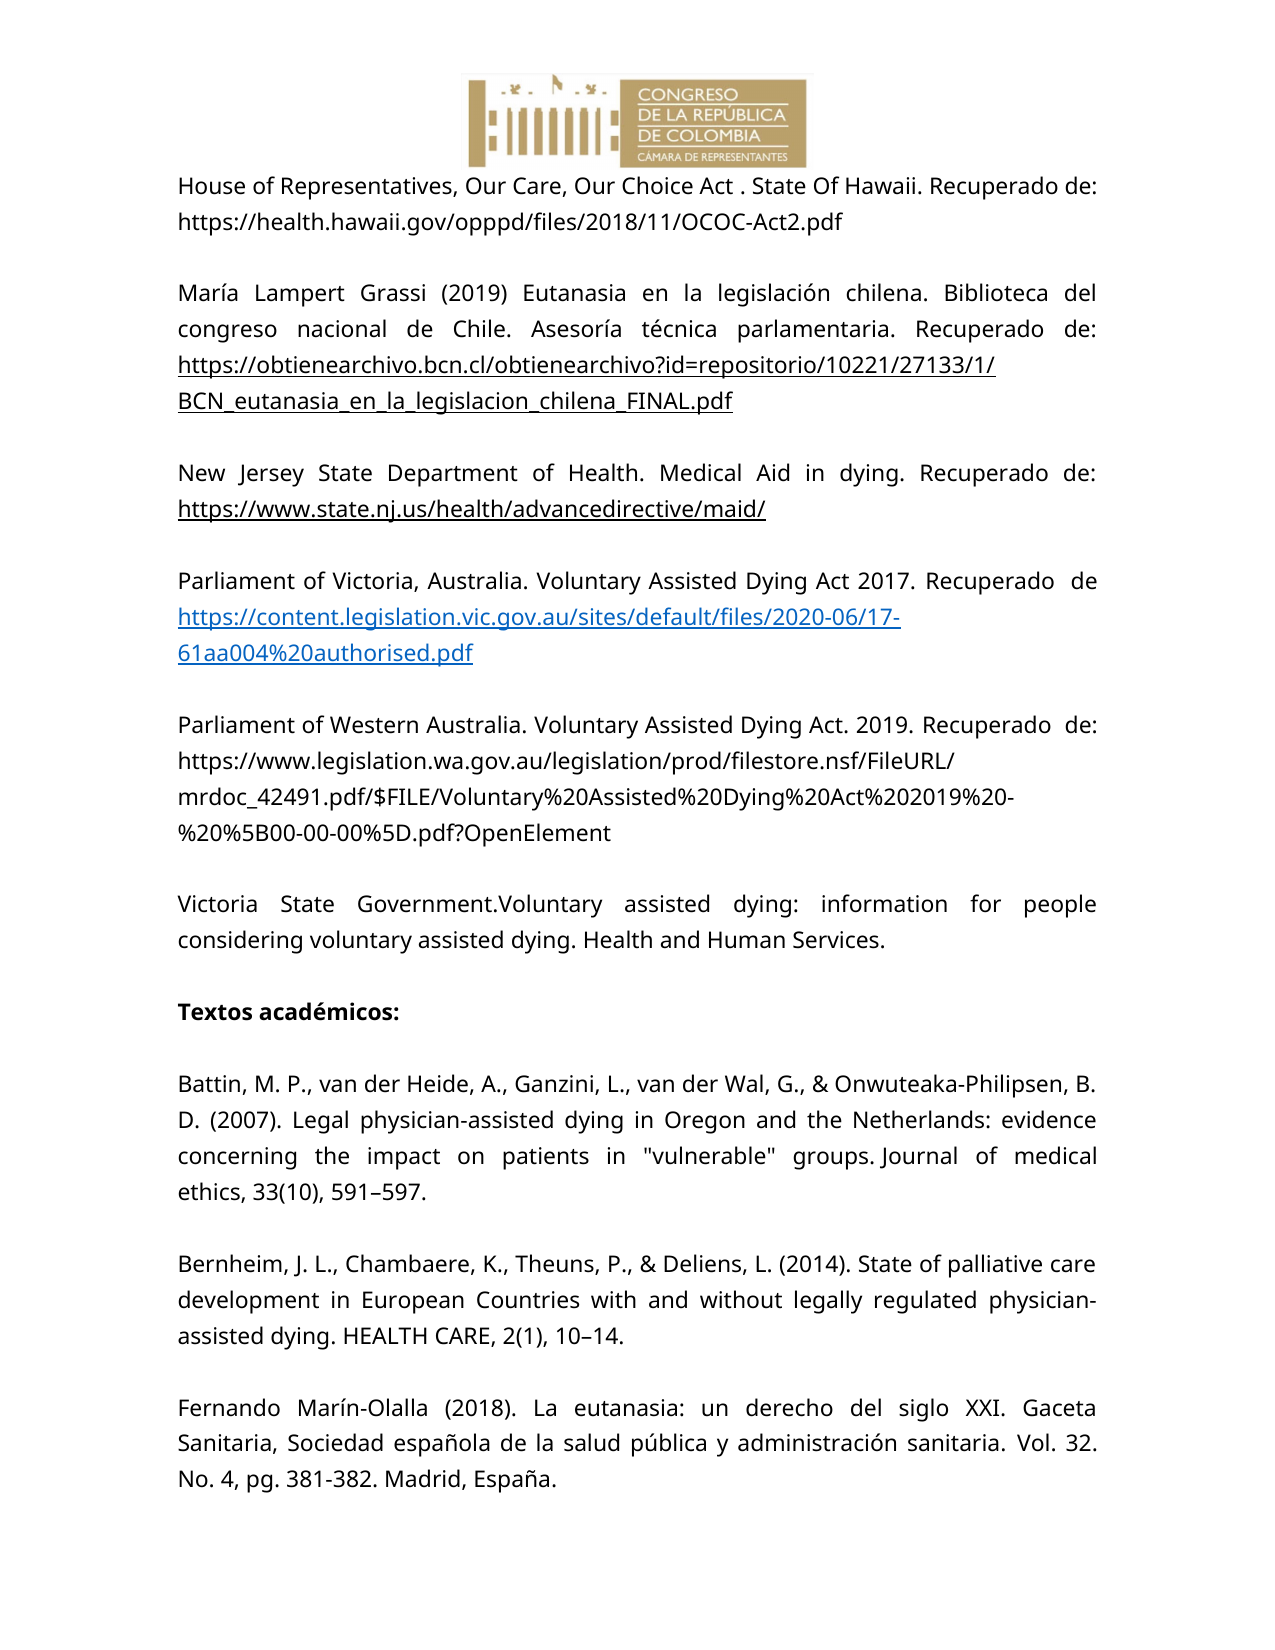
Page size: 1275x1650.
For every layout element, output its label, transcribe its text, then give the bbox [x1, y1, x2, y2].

text Parliament of Victoria, Australia. Voluntary Assisted Dying Act 2017. Recuperado de https://content.legislation.vic.gov.au/sites/default/files/2020-06/17-61aa004%20authorised.pdf [177, 565, 1098, 668]
text Fernando Marín-Olalla (2018). La eutanasia: un derecho del siglo XXI. Gaceta Sanitaria, Sociedad española de la salud pública y administración sanitaria. Vol. 32. No. 4, pg. 381-382. Madrid, España. [177, 1391, 1098, 1494]
text House of Representatives, Our Care, Our Choice Act . State Of Hawaii. Recuperado de: https://health.hawaii.gov/opppd/files/2018/11/OCOC-Act2.pdf [177, 169, 1098, 237]
text María Lampert Grassi (2019) Eutanasia en la legislación chilena. Biblioteca del congreso nacional de Chile. Asesoría técnica parlamentaria. Recuperado de: https://obtienearchivo.bcn.cl/obtienearchivo?id=repositorio/10221/27133/1/BCN_eutanasia_en_la_legislacion_chilena_FINAL.pdf [177, 277, 1098, 416]
text Battin, M. P., van der Heide, A., Ganzini, L., van der Wal, G., & Onwuteaka-Philipsen, B. D. (2007). Legal physician-assisted dying in Oregon and the Netherlands: evidence concerning the impact on patients in "vulnerable" groups. Journal of medical ethics, 33(10), 591–597. [177, 1068, 1098, 1207]
picture [461, 73, 814, 170]
text Parliament of Western Australia. Voluntary Assisted Dying Act. 2019. Recuperado de: https://www.legislation.wa.gov.au/legislation/prod/filestore.nsf/FileURL/mrdoc_42491.pdf/$FILE/Voluntary%20Assisted%20Dying%20Act%202019%20-%20%5B00-00-00%5D.pdf?OpenElement [177, 709, 1098, 848]
text Textos académicos: [177, 996, 1098, 1027]
text Victoria State Government.Voluntary assisted dying: information for people considering voluntary assisted dying. Health and Human Services. [177, 888, 1098, 956]
text Bernheim, J. L., Chambaere, K., Theuns, P., & Deliens, L. (2014). State of palliative care development in European Countries with and without legally regulated physician-assisted dying. HEALTH CARE, 2(1), 10–14. [177, 1248, 1098, 1351]
text New Jersey State Department of Health. Medical Aid in dying. Recuperado de: https://www.state.nj.us/health/advancedirective/maid/ [177, 457, 1098, 524]
